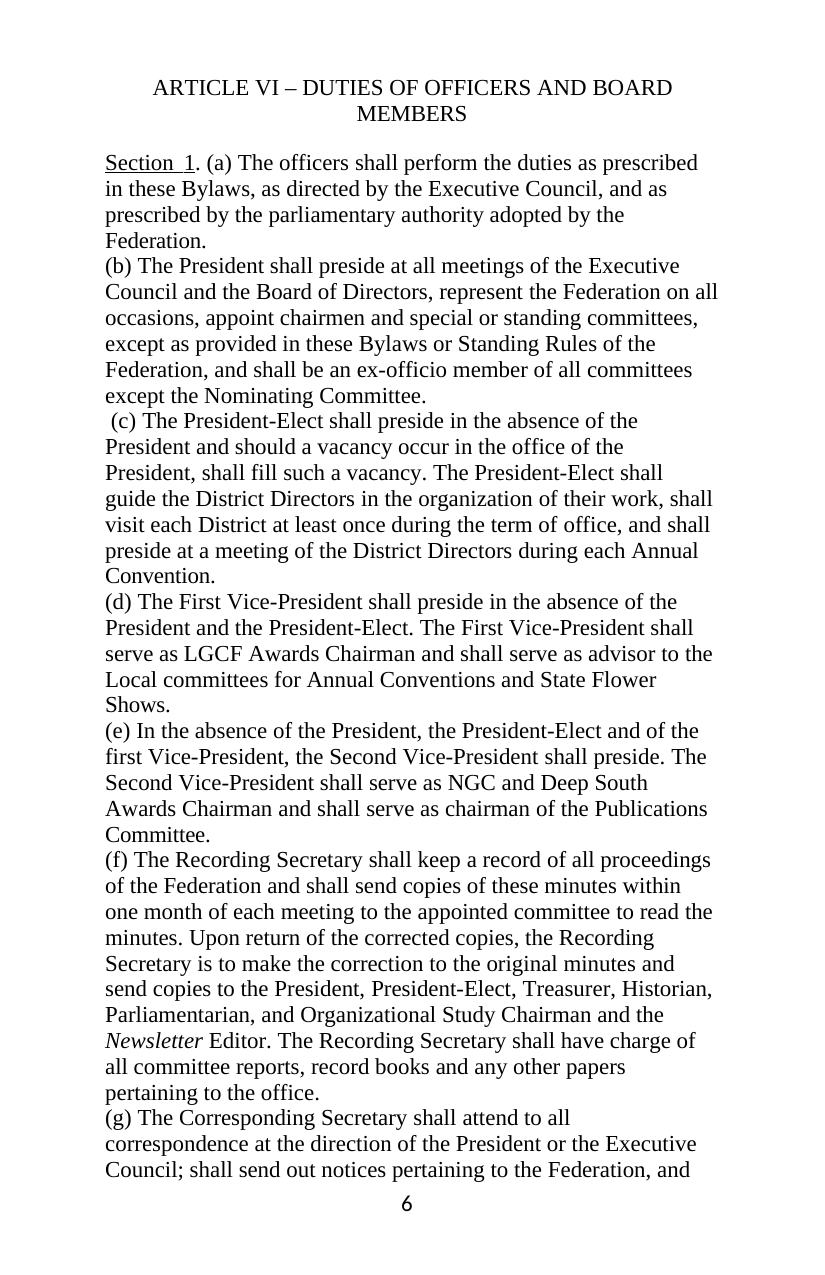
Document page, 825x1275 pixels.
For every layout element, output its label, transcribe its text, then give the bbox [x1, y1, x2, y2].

text ARTICLE VI – DUTIES OF OFFICERS AND BOARD MEMBERS [152, 75, 714, 127]
list In the absence of the President, the President-Elect and of the first Vice-President, the Second Vice-President shall preside. The Second Vice-President shall serve as NGC and Deep South Awards Chairman and shall serve as chairman of the Publications Committee. [105, 718, 708, 847]
list The President-Elect shall preside in the absence of the President and should a vacancy occur in the office of the President, shall fill such a vacancy. The President-Elect shall guide the District Directors in the organization of their work, shall visit each District at least once during the term of office, and shall preside at a meeting of the District Directors during each Annual Convention. [105, 408, 713, 589]
list The First Vice-President shall preside in the absence of the President and the President-Elect. The First Vice-President shall serve as LGCF Awards Chairman and shall serve as advisor to the Local committees for Annual Conventions and State Flower Shows. [105, 589, 713, 718]
list The President shall preside at all meetings of the Executive Council and the Board of Directors, represent the Federation on all occasions, appoint chairmen and special or standing committees, except as provided in these Bylaws or Standing Rules of the Federation, and shall be an ex-officio member of all committees except the Nominating Committee. [105, 253, 718, 408]
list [105, 1105, 720, 1183]
text Section 1. (a) The officers shall perform the duties as prescribed in these Bylaws, as directed by the Executive Council, and as prescribed by the parliamentary authority adopted by the Federation. [105, 150, 710, 253]
list The Recording Secretary shall keep a record of all proceedings of the Federation and shall send copies of these minutes within one month of each meeting to the appointed committee to read the minutes. Upon return of the corrected copies, the Recording Secretary is to make the correction to the original minutes and send copies to the President, President-Elect, Treasurer, Historian, Parliamentarian, and Organizational Study Chairman and the Newsletter Editor. The Recording Secretary shall have charge of all committee reports, record books and any other papers pertaining to the office. [105, 847, 713, 1105]
